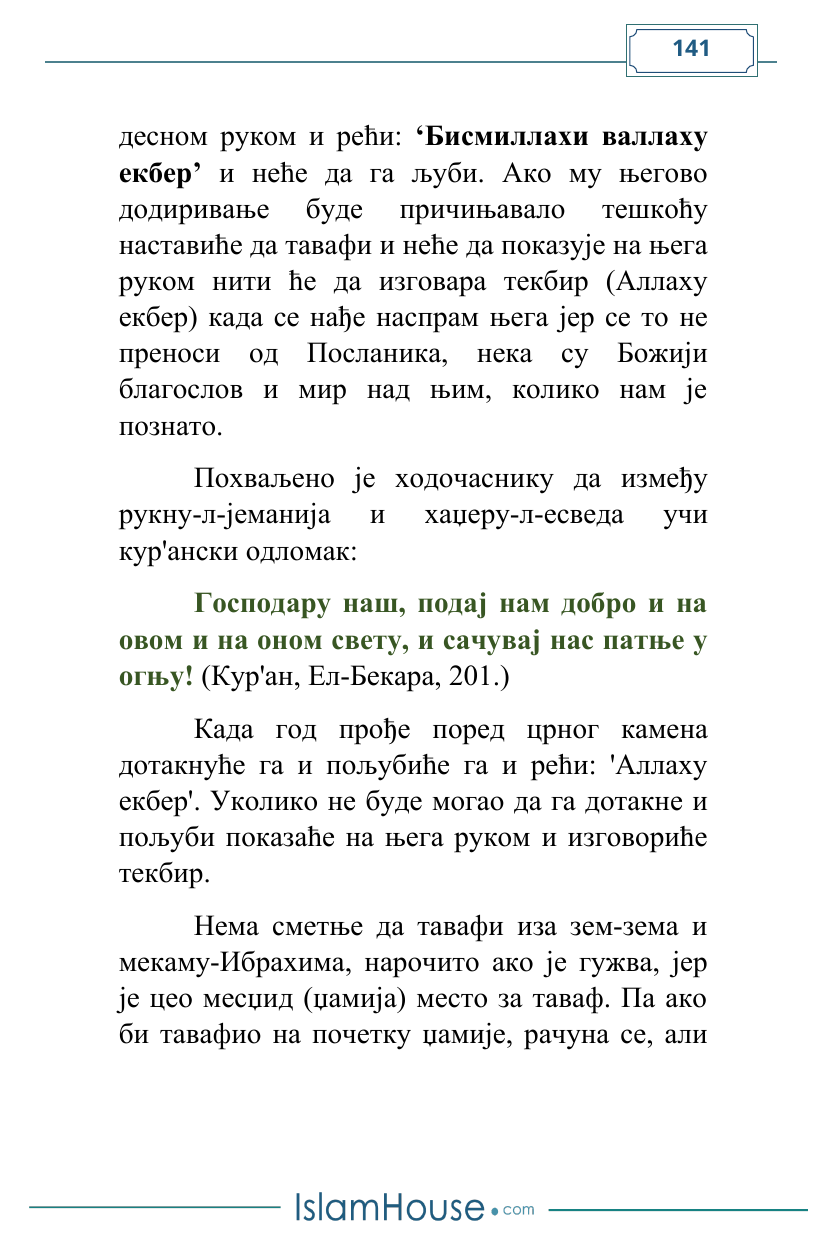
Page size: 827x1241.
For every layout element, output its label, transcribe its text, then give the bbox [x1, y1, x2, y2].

picture [22, 1186, 281, 1224]
text Господару наш, подај нам добро и на овом и на оном свету, и сачувај нас патње у огњу! (Кур'ан, Ел-Бекара, 201.) [118, 586, 708, 691]
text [118, 908, 708, 1050]
picture [288, 1187, 808, 1228]
text Похваљено је ходочаснику да између рукну-л-јеманија и хаџеру-л-есведа учи кур'ански одломак: [118, 461, 708, 566]
text Када год прође поред црног камена дотакнуће га и пољубиће га и рећи: 'Аллаху екбер'. Уколико не буде могао да га дотакне и пољуби показаће на њега руком и изговориће текбир. [118, 711, 708, 889]
text Што се тиче измишљања посебног зикра за сваки круг тавафа или са'ја од стране неких људи, за такво нешто не постоји утемељење. Већ је хаџији довољно да учи (изговара) оно што познаје од зикра (речи слављења Бога) и дова (молитви). А када дође наспрам 'рукну-л-јеманија' (јеменског угла), дотакнуће га десном руком и рећи: ‘Бисмиллахи валлаху екбер’ и неће да га љуби. Ако му његово додиривање буде причињавало тешкоћу наставиће да тавафи и неће да показује на њега руком нити ће да изговара текбир (Аллаху екбер) када се нађе наспрам њега јер се то не преноси од Посланика, нека су Божији благослов и мир над њим, колико нам је познато. [118, 118, 708, 441]
